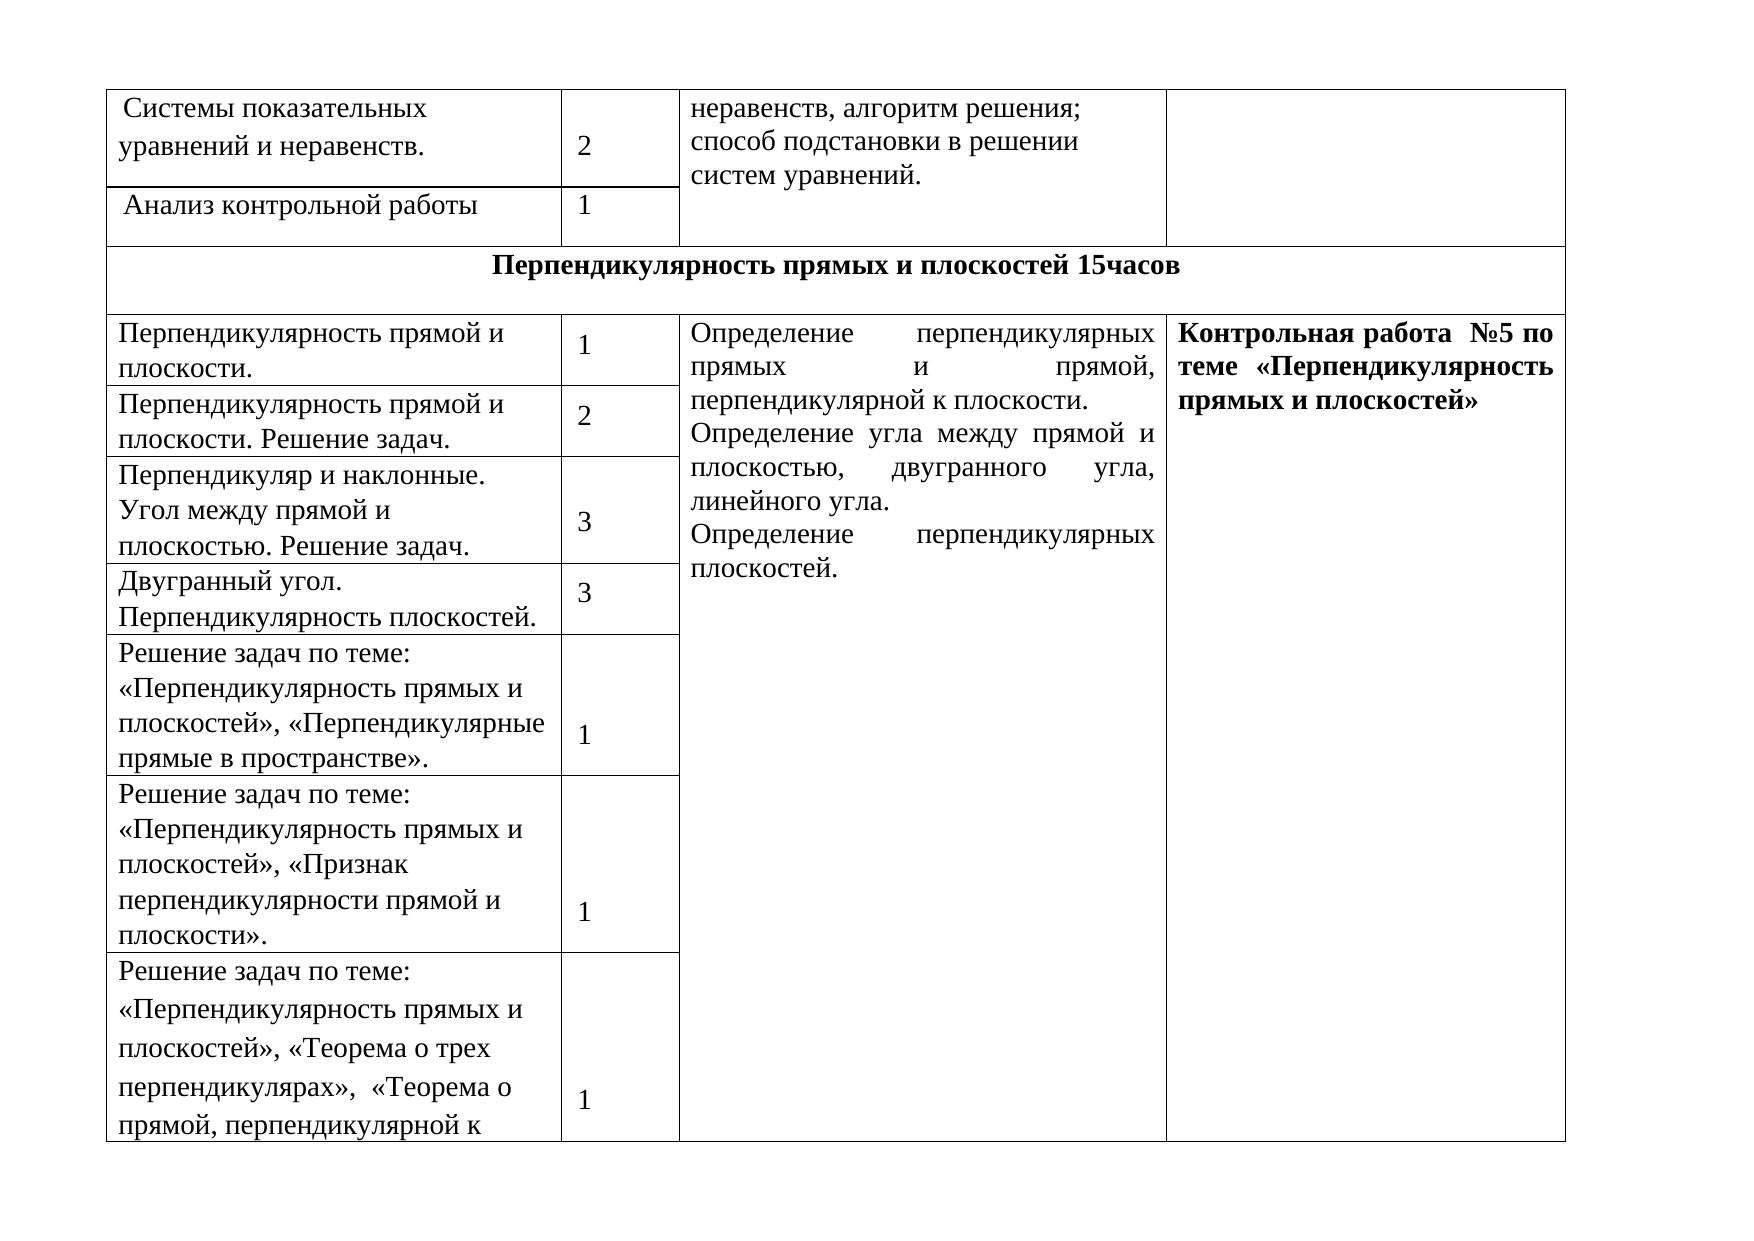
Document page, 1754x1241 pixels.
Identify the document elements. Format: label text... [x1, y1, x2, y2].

table_cell 3 [562, 457, 679, 562]
table_cell Перпендикулярность прямой и плоскости. [107, 315, 561, 385]
table_cell Анализ контрольной работы [107, 188, 561, 246]
table_cell Перпендикулярность прямой и плоскости. Решение задач. [107, 386, 561, 456]
table_cell Определение перпендикулярных прямых и прямой, перпендикулярной к плоскости. Определение угла между прямой и плоскостью, двугранного угла, линейного угла. Определение перпендикулярных плоскостей. [680, 315, 1166, 1141]
table_cell Двугранный угол. Перпендикулярность плоскостей. [107, 564, 561, 634]
table_cell 3 [562, 564, 679, 634]
table_cell 1 [562, 315, 679, 385]
table_cell 1 [562, 188, 679, 246]
table_cell 2 [562, 386, 679, 456]
table_cell 1 [562, 776, 679, 952]
table_cell 2 [562, 90, 679, 186]
table_cell Перпендикулярность прямых и плоскостей 15часов [107, 247, 1565, 314]
table_cell 1 [562, 953, 679, 1141]
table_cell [107, 953, 561, 1141]
table_cell 1 [562, 635, 679, 775]
table_cell Решение задач по теме: «Перпендикулярность прямых и плоскостей», «Перпендикулярные прямые в пространстве». [107, 635, 561, 775]
table_cell Решение задач по теме: «Перпендикулярность прямых и плоскостей», «Признак перпендикулярности прямой и плоскости». [107, 776, 561, 952]
table_cell Перпендикуляр и наклонные. Угол между прямой и плоскостью. Решение задач. [107, 457, 561, 562]
table_cell Системы показательных уравнений и неравенств. [107, 90, 561, 186]
table_cell Контрольная работа №5 по теме «Перпендикулярность прямых и плоскостей» [1167, 315, 1565, 1141]
